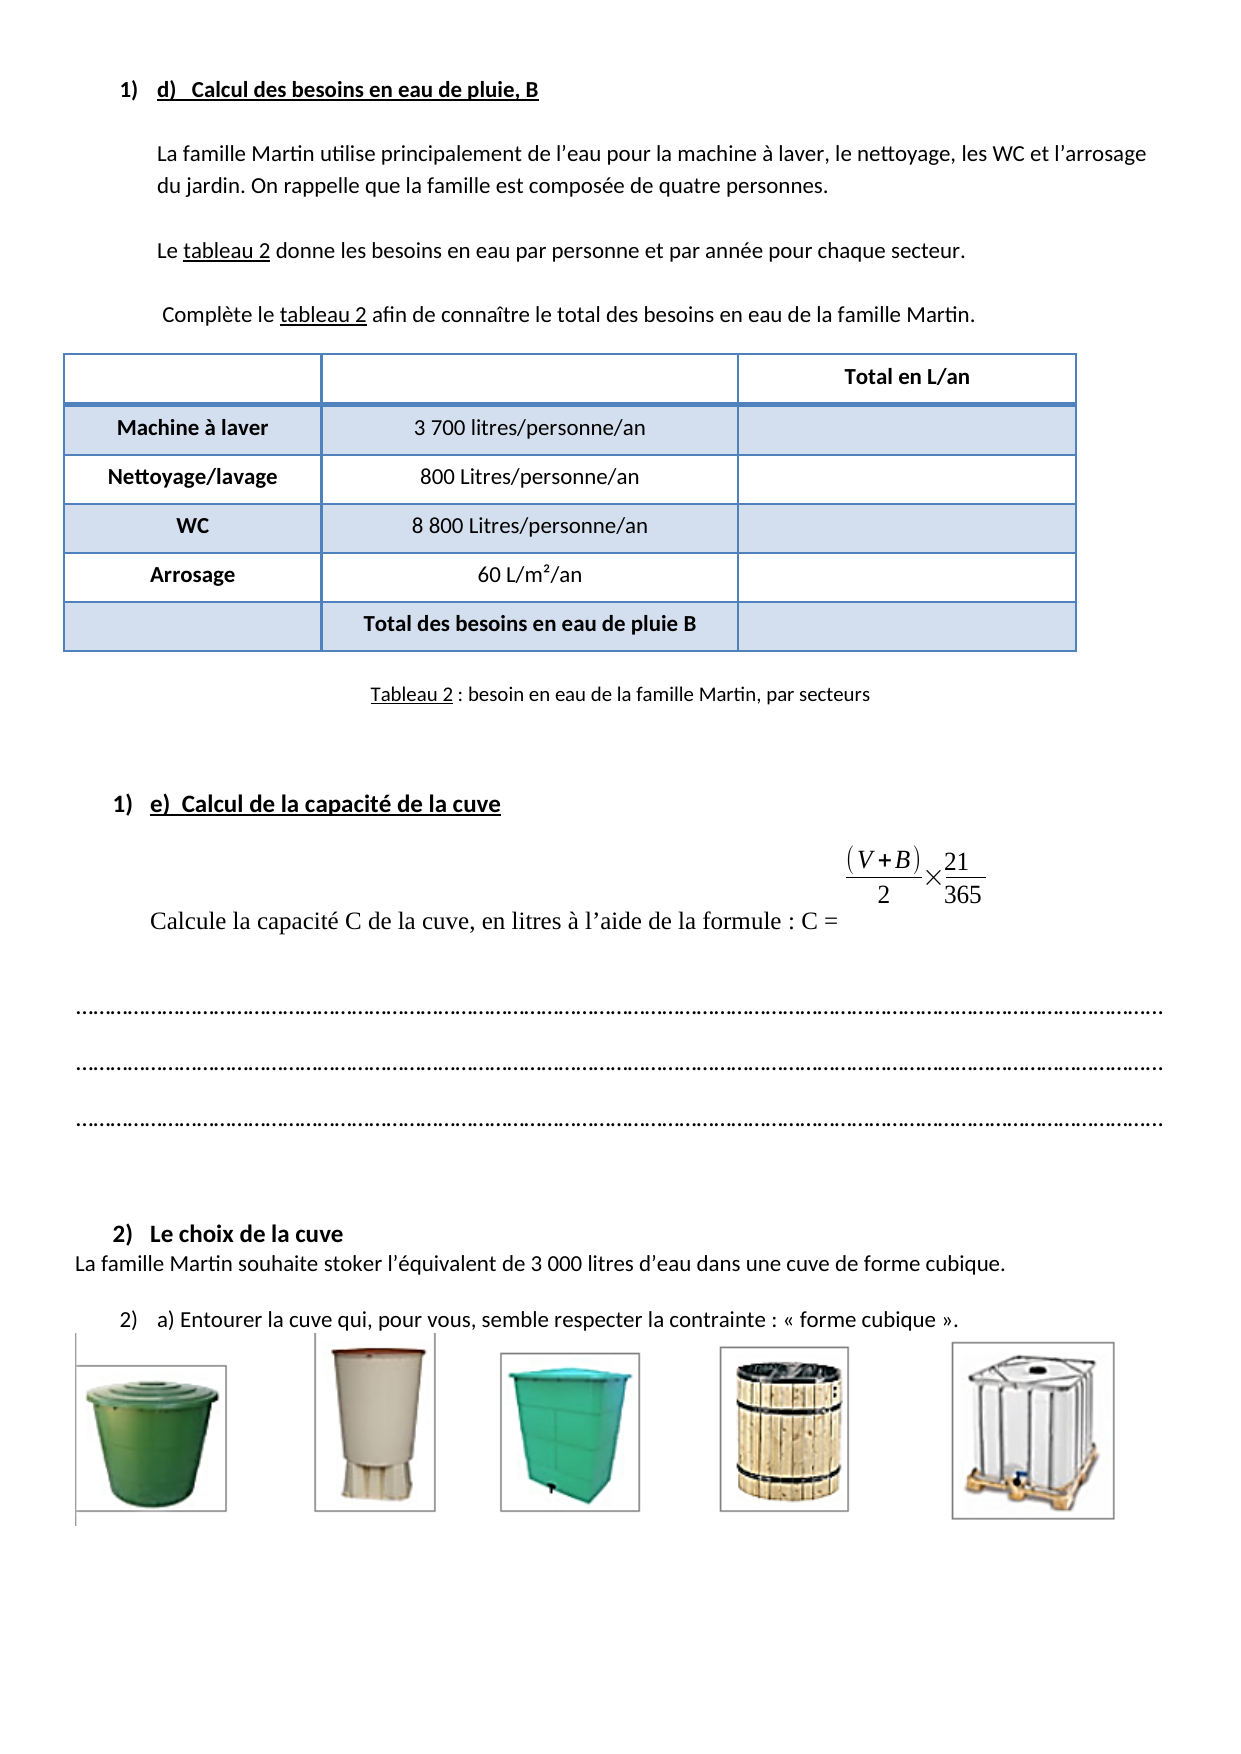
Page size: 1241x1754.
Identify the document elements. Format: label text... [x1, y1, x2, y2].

table_header [65, 355, 320, 402]
table_cell [739, 505, 1075, 552]
table_cell 8 800 Litres/personne/an [323, 505, 737, 552]
table_header [323, 355, 737, 402]
table_cell Total des besoins en eau de pluie B [323, 603, 737, 650]
table_cell 3 700 litres/personne/an [323, 407, 737, 454]
table_cell 800 Litres/personne/an [323, 456, 737, 503]
table_cell [739, 456, 1075, 503]
text ……………………………………………………………………………………………………………………………………………………………………... [75, 1102, 1165, 1132]
table_cell [739, 603, 1075, 650]
list Complète le tableau 2 afin de connaître le total des besoins en eau de la famille Martin. [157, 300, 1165, 328]
text ……………………………………………………………………………………………………………………………………………………………………... [75, 1046, 1165, 1076]
list La famille Martin utilise principalement de l’eau pour la machine à laver, le nettoyage, les WC et l’arrosage du jardin. On rappelle que la famille est composée de quatre personnes. [157, 139, 1165, 199]
list Le tableau 2 donne les besoins en eau par personne et par année pour chaque secteur. [157, 236, 1165, 264]
text La famille Martin souhaite stoker l’équivalent de 3 000 litres d’eau dans une cuve de forme cubique. [75, 1249, 1165, 1277]
picture [75, 1333, 1121, 1526]
list d) Calcul des besoins en eau de pluie, B [119, 75, 1165, 103]
table_cell WC [65, 505, 320, 552]
table_cell Arrosage [65, 554, 320, 601]
table_cell Machine à laver [65, 407, 320, 454]
table_cell Nettoyage/lavage [65, 456, 320, 503]
text ……………………………………………………………………………………………………………………………………………………………………... [75, 990, 1165, 1021]
text Tableau 2 : besoin en eau de la famille Martin, par secteurs [75, 681, 1165, 706]
list a) Entourer la cuve qui, pour vous, semble respecter la contrainte : « forme cubique ». [119, 1305, 1165, 1333]
table_cell 60 L/m²/an [323, 554, 737, 601]
text Calcule la capacité C de la cuve, en litres à l’aide de la formule : C = [150, 844, 1165, 934]
table_cell [739, 554, 1075, 601]
list e) Calcul de la capacité de la cuve [112, 788, 1165, 819]
list Le choix de la cuve [112, 1218, 1165, 1249]
table_cell [65, 603, 320, 650]
table_cell [739, 407, 1075, 454]
table_header Total en L/an [739, 355, 1075, 402]
